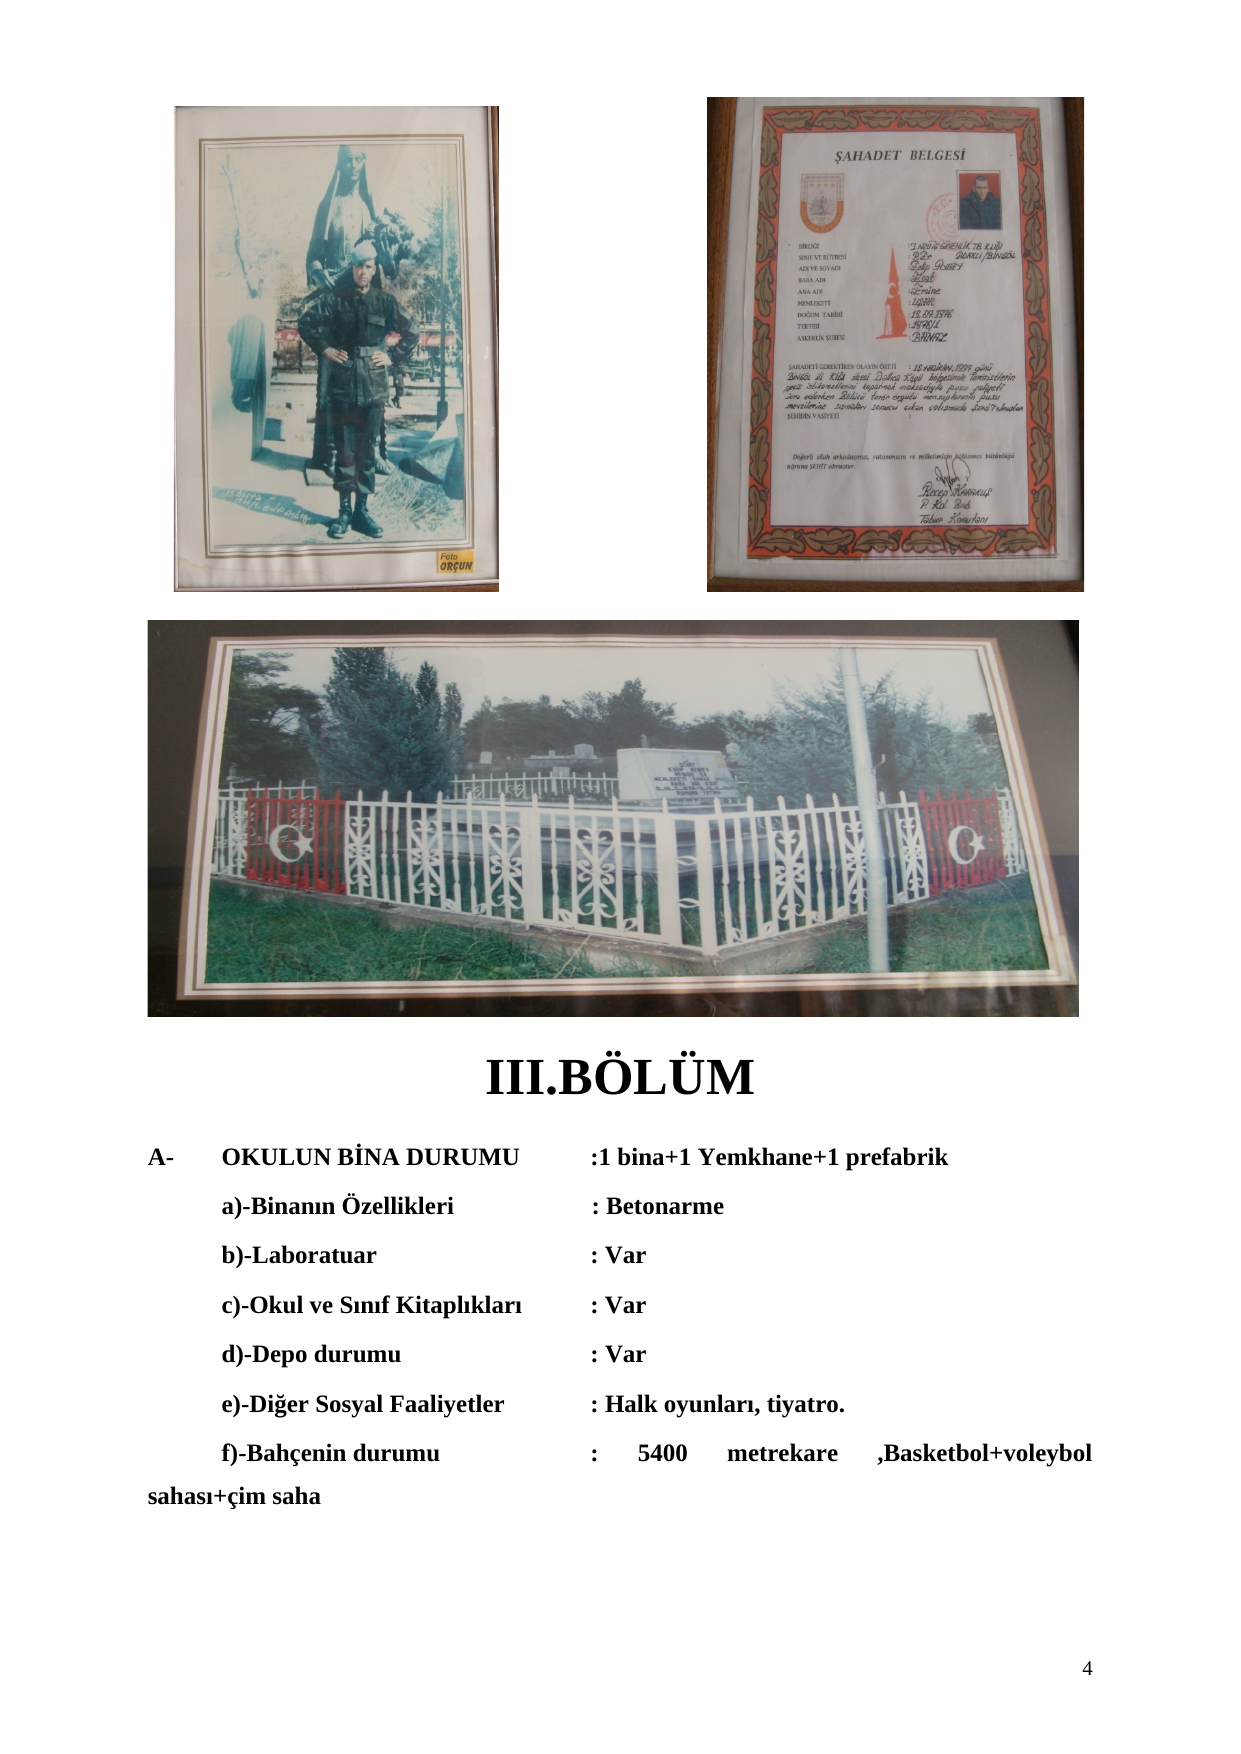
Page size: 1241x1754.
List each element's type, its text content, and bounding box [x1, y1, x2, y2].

picture [173, 106, 499, 592]
picture [707, 97, 1085, 592]
subtitle III.BÖLÜM [148, 1046, 1092, 1106]
text f)-Bahçenin durumu : ,Basketbol+voleybol sahası+çim saha [148, 1438, 1092, 1510]
text e)-Diğer Sosyal Faaliyetler : Halk oyunları, tiyatro. [148, 1389, 1092, 1417]
text c)-Okul ve Sınıf Kitaplıkları : Var [148, 1290, 1092, 1319]
picture [147, 620, 1079, 1017]
text d)-Depo durumu : Var [148, 1339, 1092, 1368]
text b)-Laboratuar : Var [148, 1241, 1092, 1269]
text A- OKULUN BİNA DURUMU :1 bina+1 Yemkhane+1 prefabrik [148, 1142, 1092, 1171]
text a)-Binanın Özellikleri : Betonarme [148, 1191, 1092, 1220]
